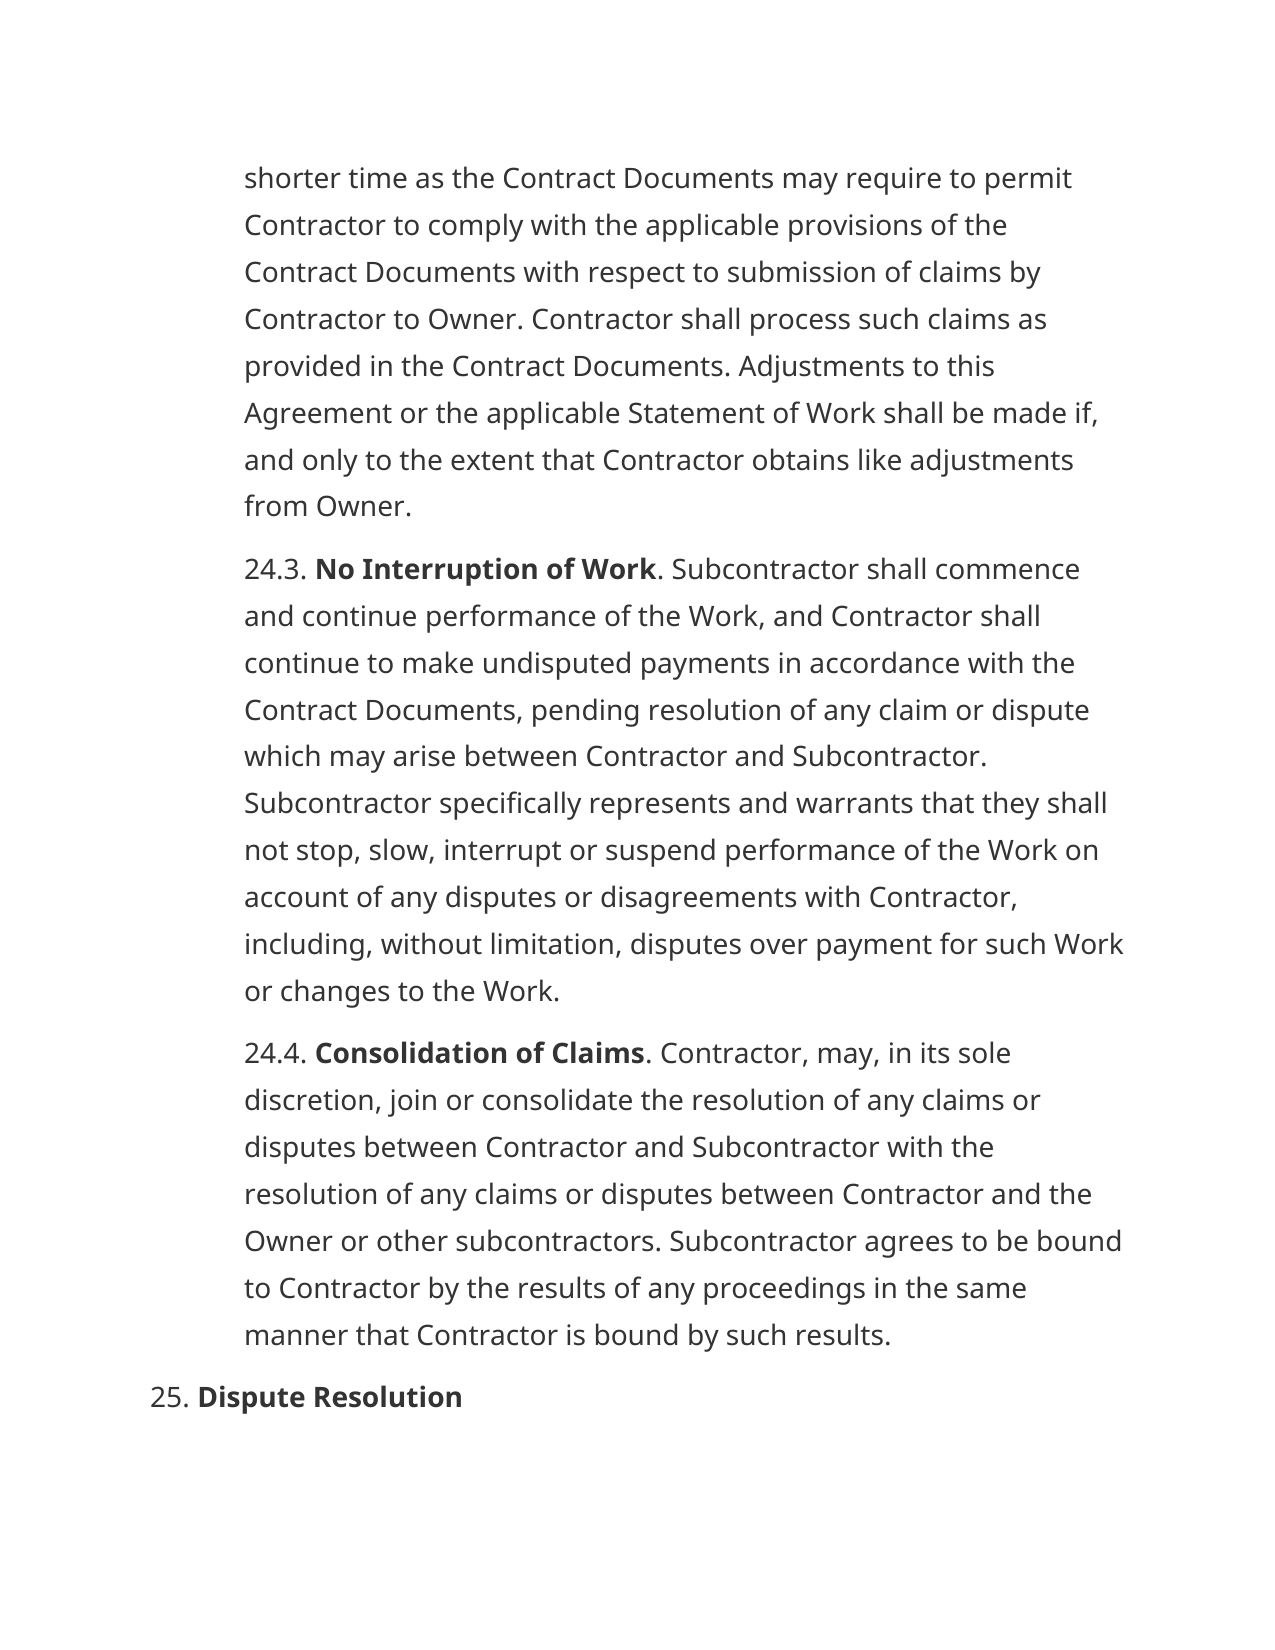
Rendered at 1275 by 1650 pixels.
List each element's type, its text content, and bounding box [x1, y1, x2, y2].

text 24.3. No Interruption of Work. Subcontractor shall commence and continue performance of the Work, and Contractor shall continue to make undisputed payments in accordance with the Contract Documents, pending resolution of any claim or dispute which may arise between Contractor and Subcontractor. Subcontractor specifically represents and warrants that they shall not stop, slow, interrupt or suspend performance of the Work on account of any disputes or disagreements with Contractor, including, without limitation, disputes over payment for such Work or changes to the Work. [244, 541, 1125, 1009]
text 25. Dispute Resolution [150, 1369, 1125, 1416]
text 24.4. Consolidation of Claims. Contractor, may, in its sole discretion, join or consolidate the resolution of any claims or disputes between Contractor and Subcontractor with the resolution of any claims or disputes between Contractor and the Owner or other subcontractors. Subcontractor agrees to be bound to Contractor by the results of any proceedings in the same manner that Contractor is bound by such results. [244, 1025, 1125, 1353]
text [244, 150, 1125, 525]
